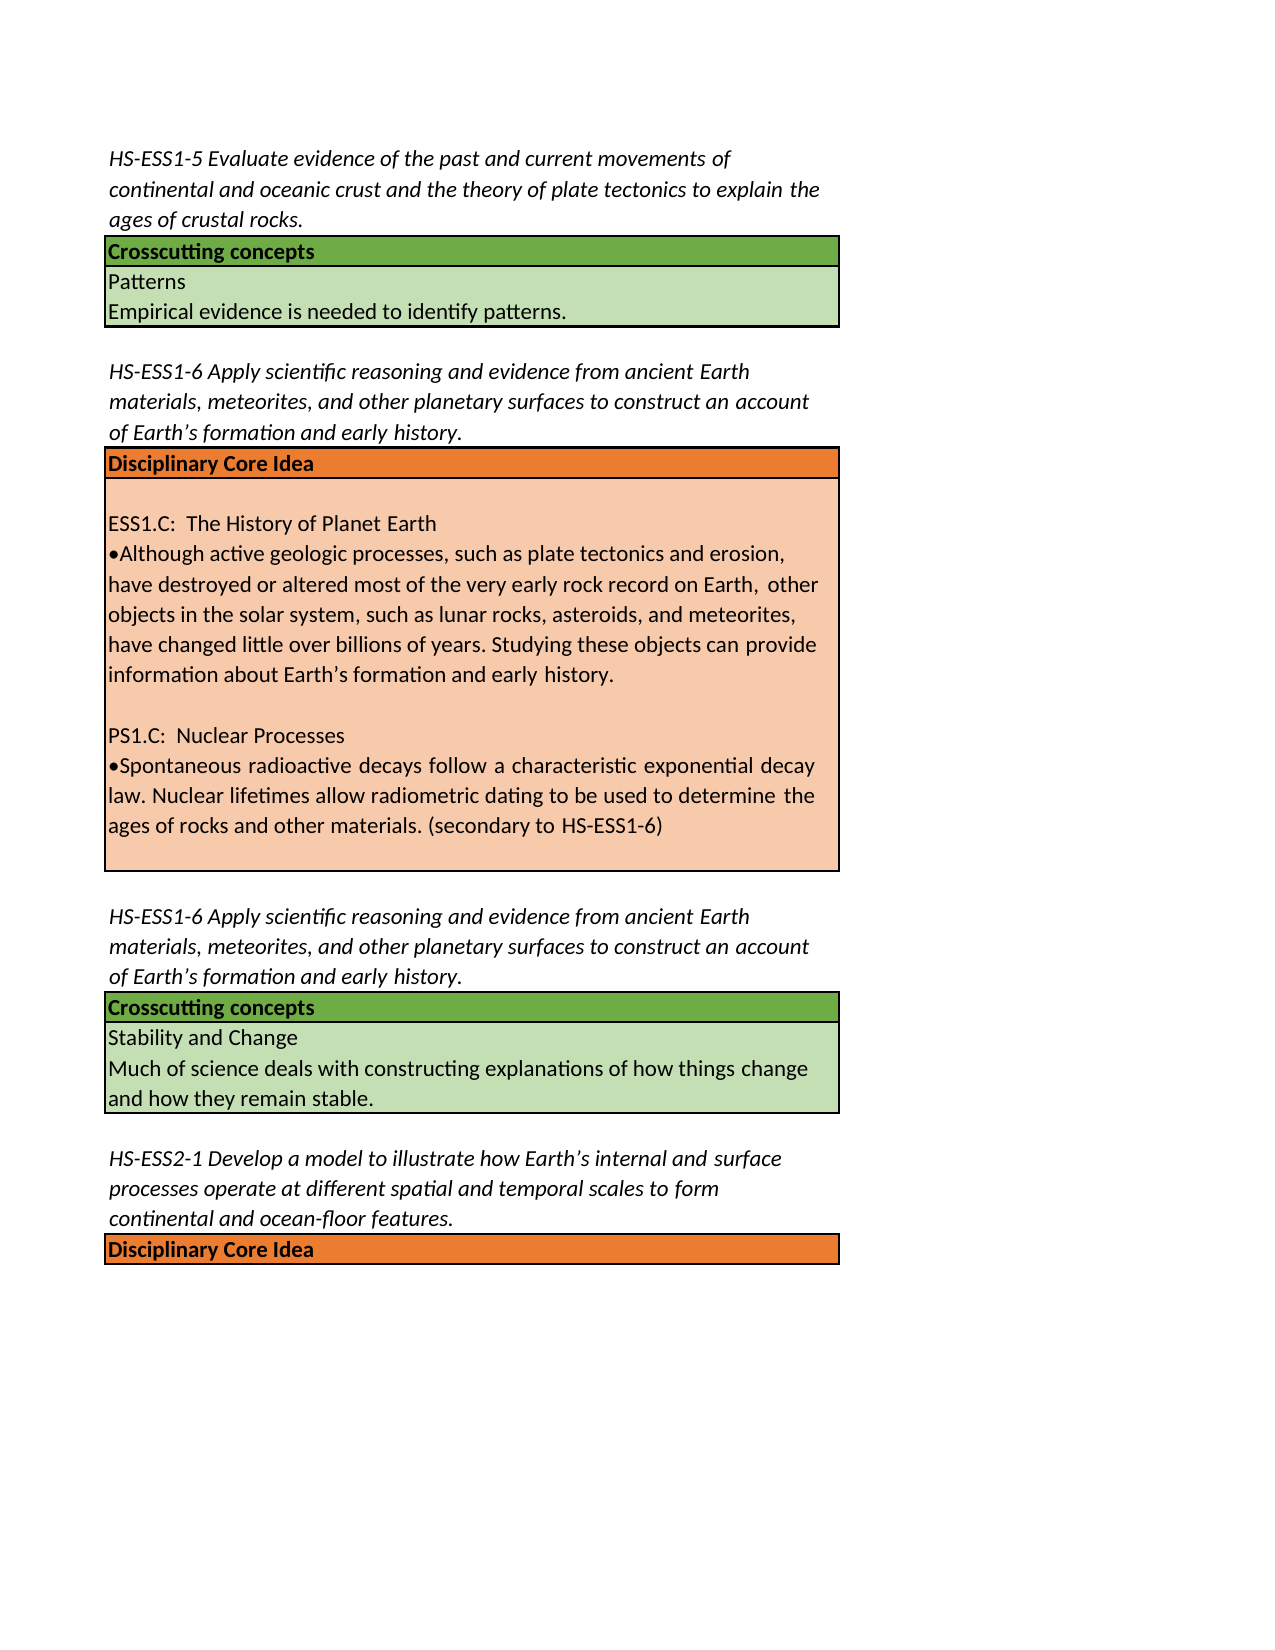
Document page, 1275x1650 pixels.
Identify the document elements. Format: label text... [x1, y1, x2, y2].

table_header HS-ESS1-5 Evaluate evidence of the past and current movements of continental and oceanic crust and the theory of plate tectonics to explain the ages of crustal rocks. [105, 143, 839, 234]
table_cell HS-ESS1-6 Apply scientific reasoning and evidence from ancient Earth materials, meteorites, and other planetary surfaces to construct an account of Earth’s formation and early history. [105, 328, 839, 446]
table_cell Crosscutting concepts [106, 237, 838, 265]
table_cell Stability and Change Much of science deals with constructing explanations of how things change and how they remain stable. [106, 1023, 838, 1112]
table_cell Disciplinary Core Idea [106, 1235, 838, 1263]
table_cell Patterns Empirical evidence is needed to identify patterns. [106, 267, 838, 325]
table_cell Crosscutting concepts [106, 993, 838, 1021]
table_cell ESS1.C: The History of Planet Earth •Although active geologic processes, such as plate tectonics and erosion, have destroyed or altered most of the very early rock record on Earth, other objects in the solar system, such as lunar rocks, asteroids, and meteorites, have changed little over billions of years. Studying these objects can provide information about Earth’s formation and early history. PS1.C: Nuclear Processes •Spontaneous radioactive decays follow a characteristic exponential decay law. Nuclear lifetimes allow radiometric dating to be used to determine the ages of rocks and other materials. (secondary to HS-ESS1-6) [106, 479, 838, 870]
table_cell Disciplinary Core Idea [106, 449, 838, 477]
table_cell HS-ESS1-6 Apply scientific reasoning and evidence from ancient Earth materials, meteorites, and other planetary surfaces to construct an account of Earth’s formation and early history. [105, 872, 839, 991]
